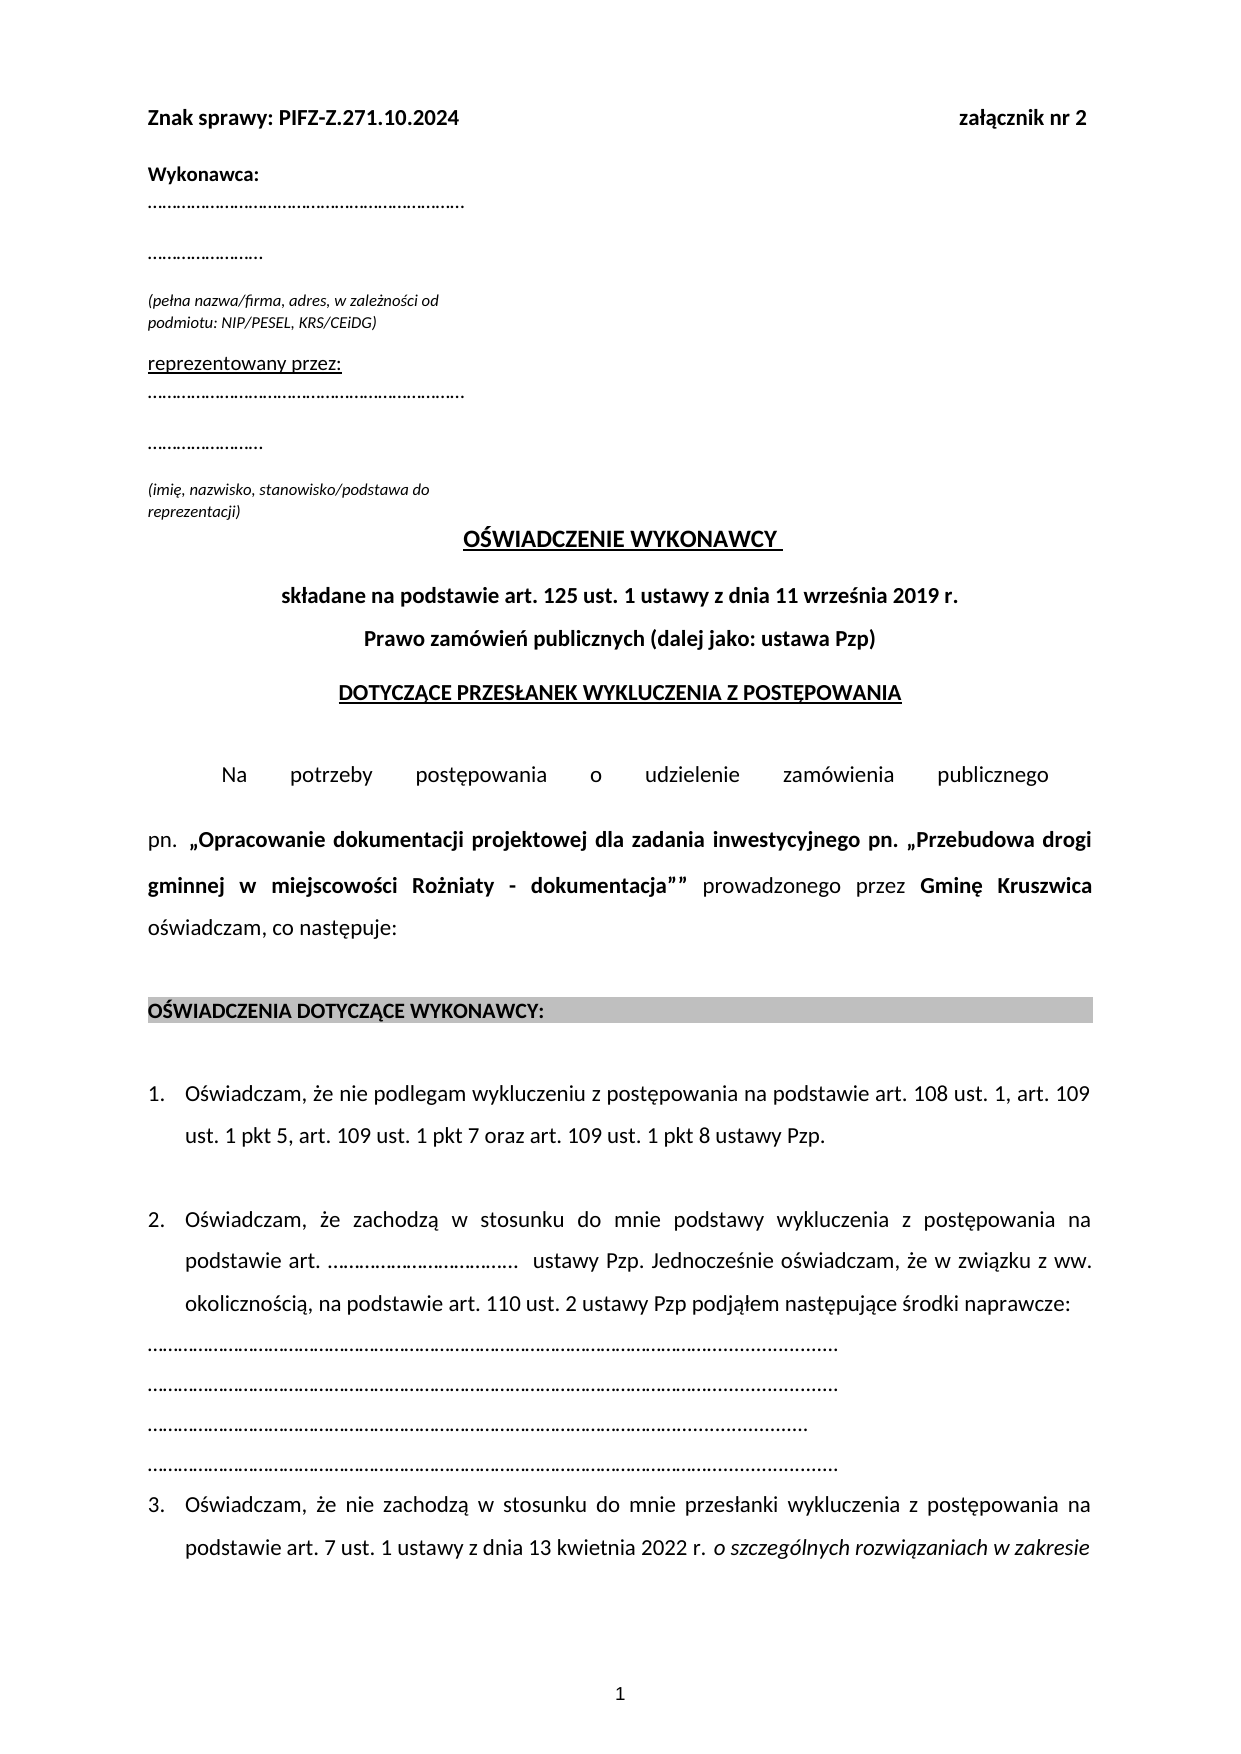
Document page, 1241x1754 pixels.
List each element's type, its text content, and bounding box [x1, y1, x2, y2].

text składane na podstawie art. 125 ust. 1 ustawy z dnia 11 września 2019 r. [148, 582, 1093, 610]
text Znak sprawy: PIFZ-Z.271.10.2024 załącznik nr 2 [148, 103, 1093, 132]
text …………………………………………………………………………………………………........................…………………………………………………………………………………………………........................……………………………………………………………………………………………........................…………………………………………………………………………………………………........................ [148, 1331, 1093, 1477]
text reprezentowany przez: [148, 351, 1093, 376]
text Na potrzeby postępowania o udzielenie zamówienia publicznego pn. „Opracowanie dokumentacji projektowej dla zadania inwestycyjnego pn. „Przebudowa drogi gminnej w miejscowości Rożniaty - dokumentacja”” prowadzonego przez Gminę Kruszwica oświadczam, co następuje: [148, 760, 1093, 941]
text (pełna nazwa/firma, adres, w zależności od podmiotu: NIP/PESEL, KRS/CEiDG) [148, 290, 472, 332]
text ……………………………………………………………………………… [148, 378, 472, 454]
text (imię, nazwisko, stanowisko/podstawa do reprezentacji) [148, 480, 472, 522]
text OŚWIADCZENIA DOTYCZĄCE WYKONAWCY: [148, 997, 1093, 1023]
text Wykonawca: [148, 161, 1093, 187]
text DOTYCZĄCE PRZESŁANEK WYKLUCZENIA Z POSTĘPOWANIA [148, 678, 1093, 706]
list Oświadczam, że zachodzą w stosunku do mnie podstawy wykluczenia z postępowania na podstawie art. ……………………………... ustawy Pzp. Jednocześnie oświadczam, że w związku z ww. okolicznością, na podstawie art. 110 ust. 2 ustawy Pzp podjąłem następujące środki naprawcze: [148, 1205, 1093, 1317]
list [148, 1491, 1093, 1561]
text OŚWIADCZENIE WYKONAWCY [148, 523, 1093, 554]
text Prawo zamówień publicznych (dalej jako: ustawa Pzp) [148, 624, 1093, 652]
text ……………………………………………………………………………… [148, 188, 472, 265]
list Oświadczam, że nie podlegam wykluczeniu z postępowania na podstawie art. 108 ust. 1, art. 109 ust. 1 pkt 5, art. 109 ust. 1 pkt 7 oraz art. 109 ust. 1 pkt 8 ustawy Pzp. [148, 1079, 1093, 1149]
